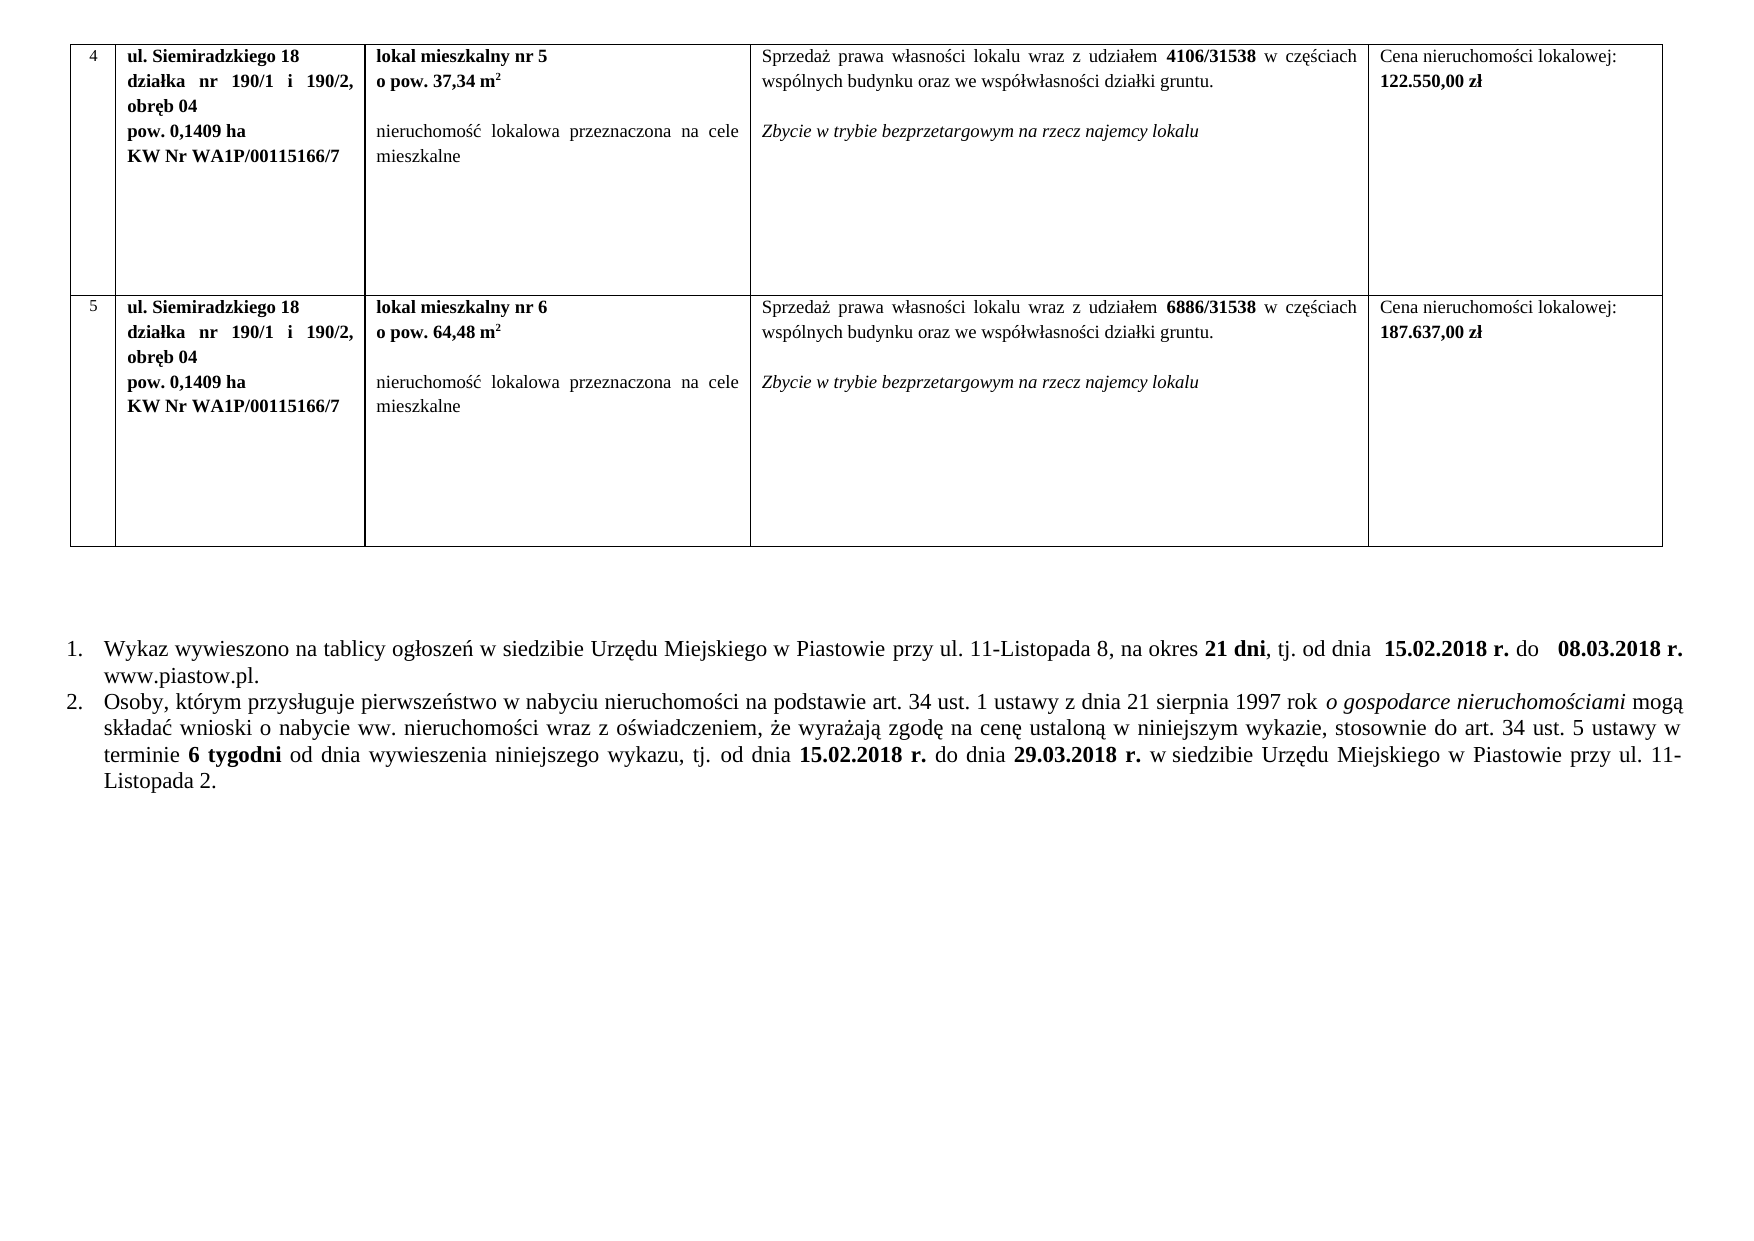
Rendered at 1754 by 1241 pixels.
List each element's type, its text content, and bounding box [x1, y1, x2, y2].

table_cell 5 [71, 296, 115, 546]
table_cell Sprzedaż prawa własności lokalu wraz z udziałem 4106/31538 w częściach wspólnych budynku oraz we współwłasności działki gruntu. Zbycie w trybie bezprzetargowym na rzecz najemcy lokalu [751, 45, 1368, 295]
table_cell Sprzedaż prawa własności lokalu wraz z udziałem 6886/31538 w częściach wspólnych budynku oraz we współwłasności działki gruntu. Zbycie w trybie bezprzetargowym na rzecz najemcy lokalu [751, 296, 1368, 546]
list Wykaz wywieszono na tablicy ogłoszeń w siedzibie Urzędu Miejskiego w Piastowie przy ul. 11-Listopada 8, na okres 21 dni, tj. od dnia 15.02.2018 r. do 08.03.2018 r. www.piastow.pl. [66, 635, 1683, 688]
list Osoby, którym przysługuje pierwszeństwo w nabyciu nieruchomości na podstawie art. 34 ust. 1 ustawy z dnia 21 sierpnia 1997 rok o gospodarce nieruchomościami mogą składać wnioski o nabycie ww. nieruchomości wraz z oświadczeniem, że wyrażają zgodę na cenę ustaloną w niniejszym wykazie, stosownie do art. 34 ust. 5 ustawy w terminie 6 tygodni od dnia wywieszenia niniejszego wykazu, tj. od dnia 15.02.2018 r. do dnia 29.03.2018 r. w siedzibie Urzędu Miejskiego w Piastowie przy ul. 11-Listopada 2. [66, 688, 1683, 793]
table_cell 4 [71, 45, 115, 295]
table_cell Cena nieruchomości lokalowej: 122.550,00 zł [1369, 45, 1662, 295]
table_cell Cena nieruchomości lokalowej: 187.637,00 zł [1369, 296, 1662, 546]
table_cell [116, 45, 364, 295]
table_cell lokal mieszkalny nr 6 o pow. 64,48 m2 nieruchomość lokalowa przeznaczona na cele mieszkalne [366, 296, 750, 546]
table_cell ul. Siemiradzkiego 18 działka nr 190/1 i 190/2, obręb 04 pow. 0,1409 ha KW Nr WA1P/00115166/7 [116, 296, 364, 546]
table_cell lokal mieszkalny nr 5 o pow. 37,34 m2 nieruchomość lokalowa przeznaczona na cele mieszkalne [366, 45, 750, 295]
